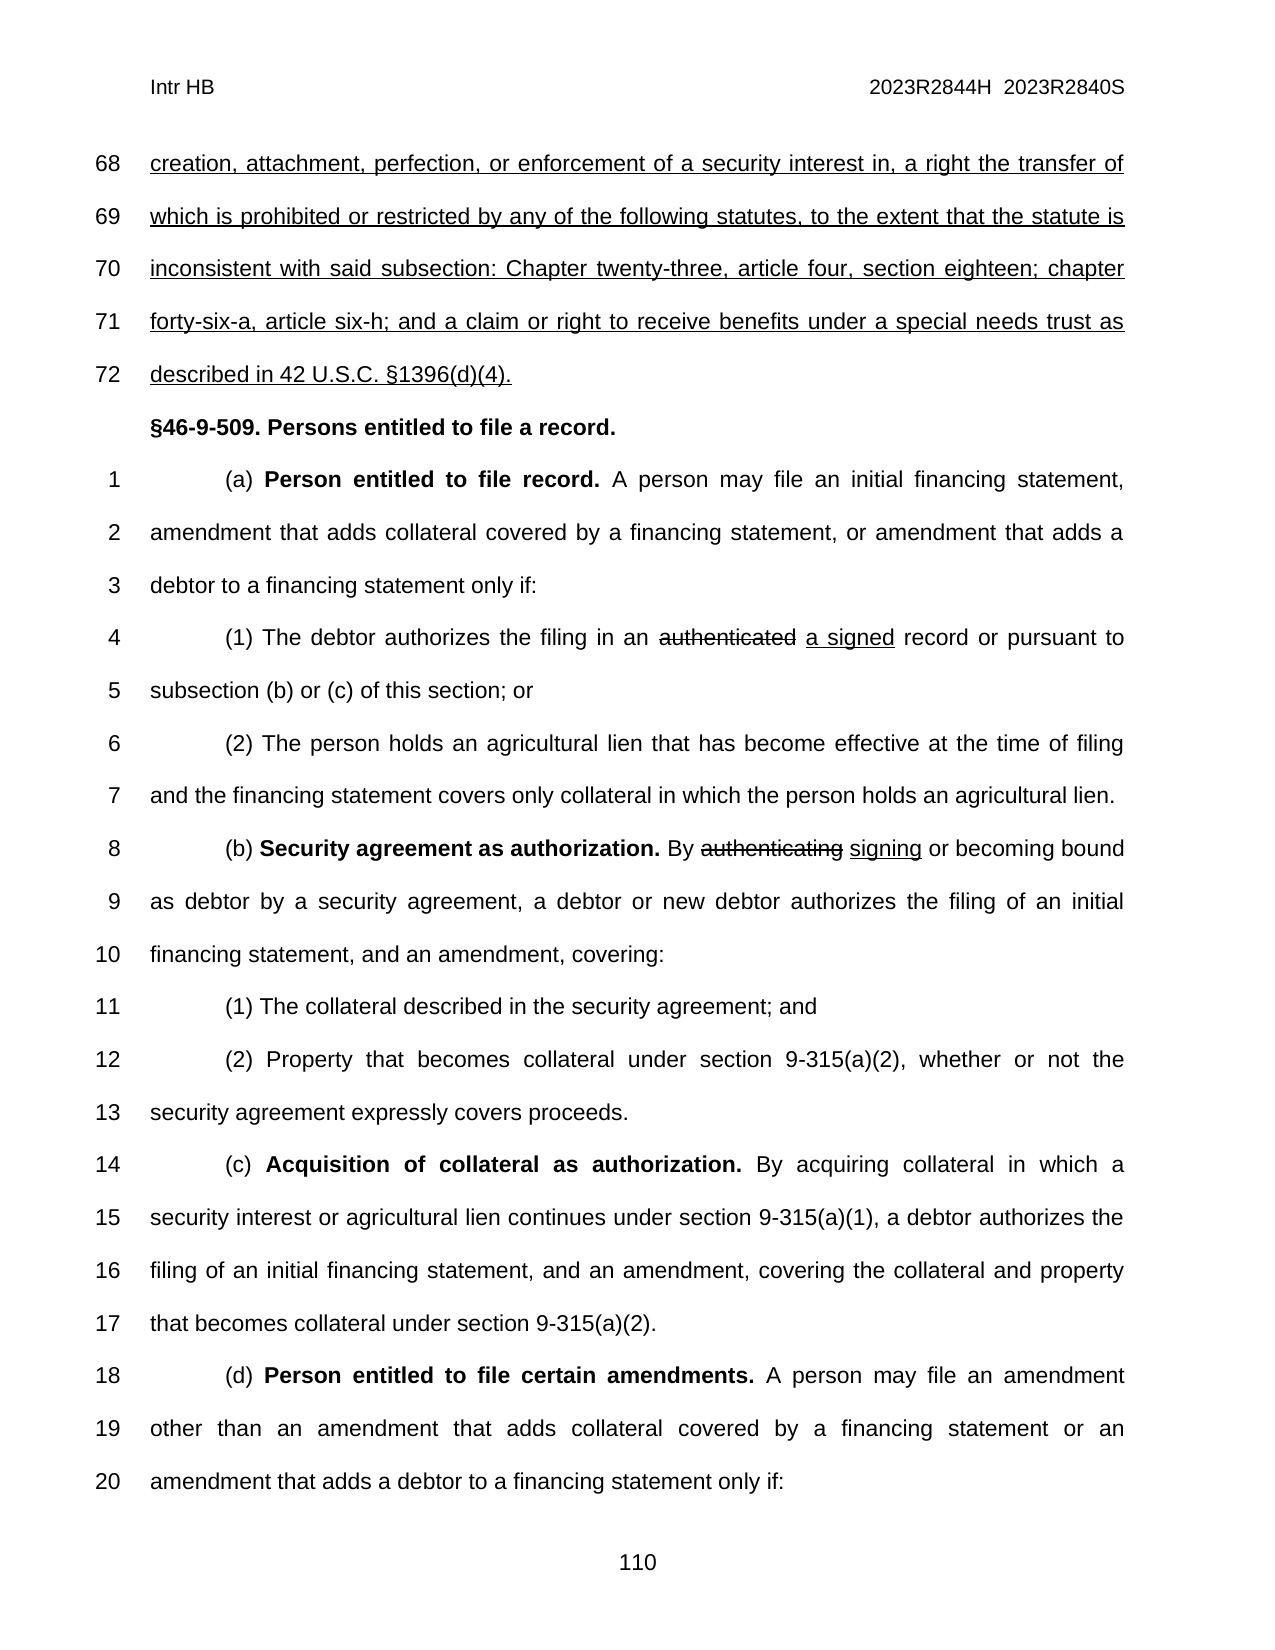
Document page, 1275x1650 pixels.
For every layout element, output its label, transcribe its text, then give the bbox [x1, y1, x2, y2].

text (d) Person entitled to file certain amendments. A person may file an amendment other than an amendment that adds collateral covered by a financing statement or an amendment that adds a debtor to a financing statement only if: [150, 1362, 1125, 1494]
text (c) Acquisition of collateral as authorization. By acquiring collateral in which a security interest or agricultural lien continues under section 9-315(a)(1), a debtor authorizes the filing of an initial financing statement, and an amendment, covering the collateral and property that becomes collateral under section 9-315(a)(2). [150, 1151, 1125, 1336]
text (1) The debtor authorizes the filing in an authenticated a signed record or pursuant to subsection (b) or (c) of this section; or [150, 624, 1125, 703]
text (2) The person holds an agricultural lien that has become effective at the time of filing and the financing statement covers only collateral in which the person holds an agricultural lien. [150, 730, 1125, 809]
text (2) Property that becomes collateral under section 9-315(a)(2), whether or not the security agreement expressly covers proceeds. [150, 1046, 1125, 1125]
text (a) Person entitled to file record. A person may file an initial financing statement, amendment that adds collateral covered by a financing statement, or amendment that adds a debtor to a financing statement only if: [150, 466, 1125, 598]
text (1) The collateral described in the security agreement; and [150, 993, 1125, 1020]
text (b) Security agreement as authorization. By authenticating signing or becoming bound as debtor by a security agreement, a debtor or new debtor authorizes the filing of an initial financing statement, and an amendment, covering: [150, 835, 1125, 967]
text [150, 150, 1125, 225]
subtitle §46-9-509. Persons entitled to file a record. [150, 413, 1125, 440]
